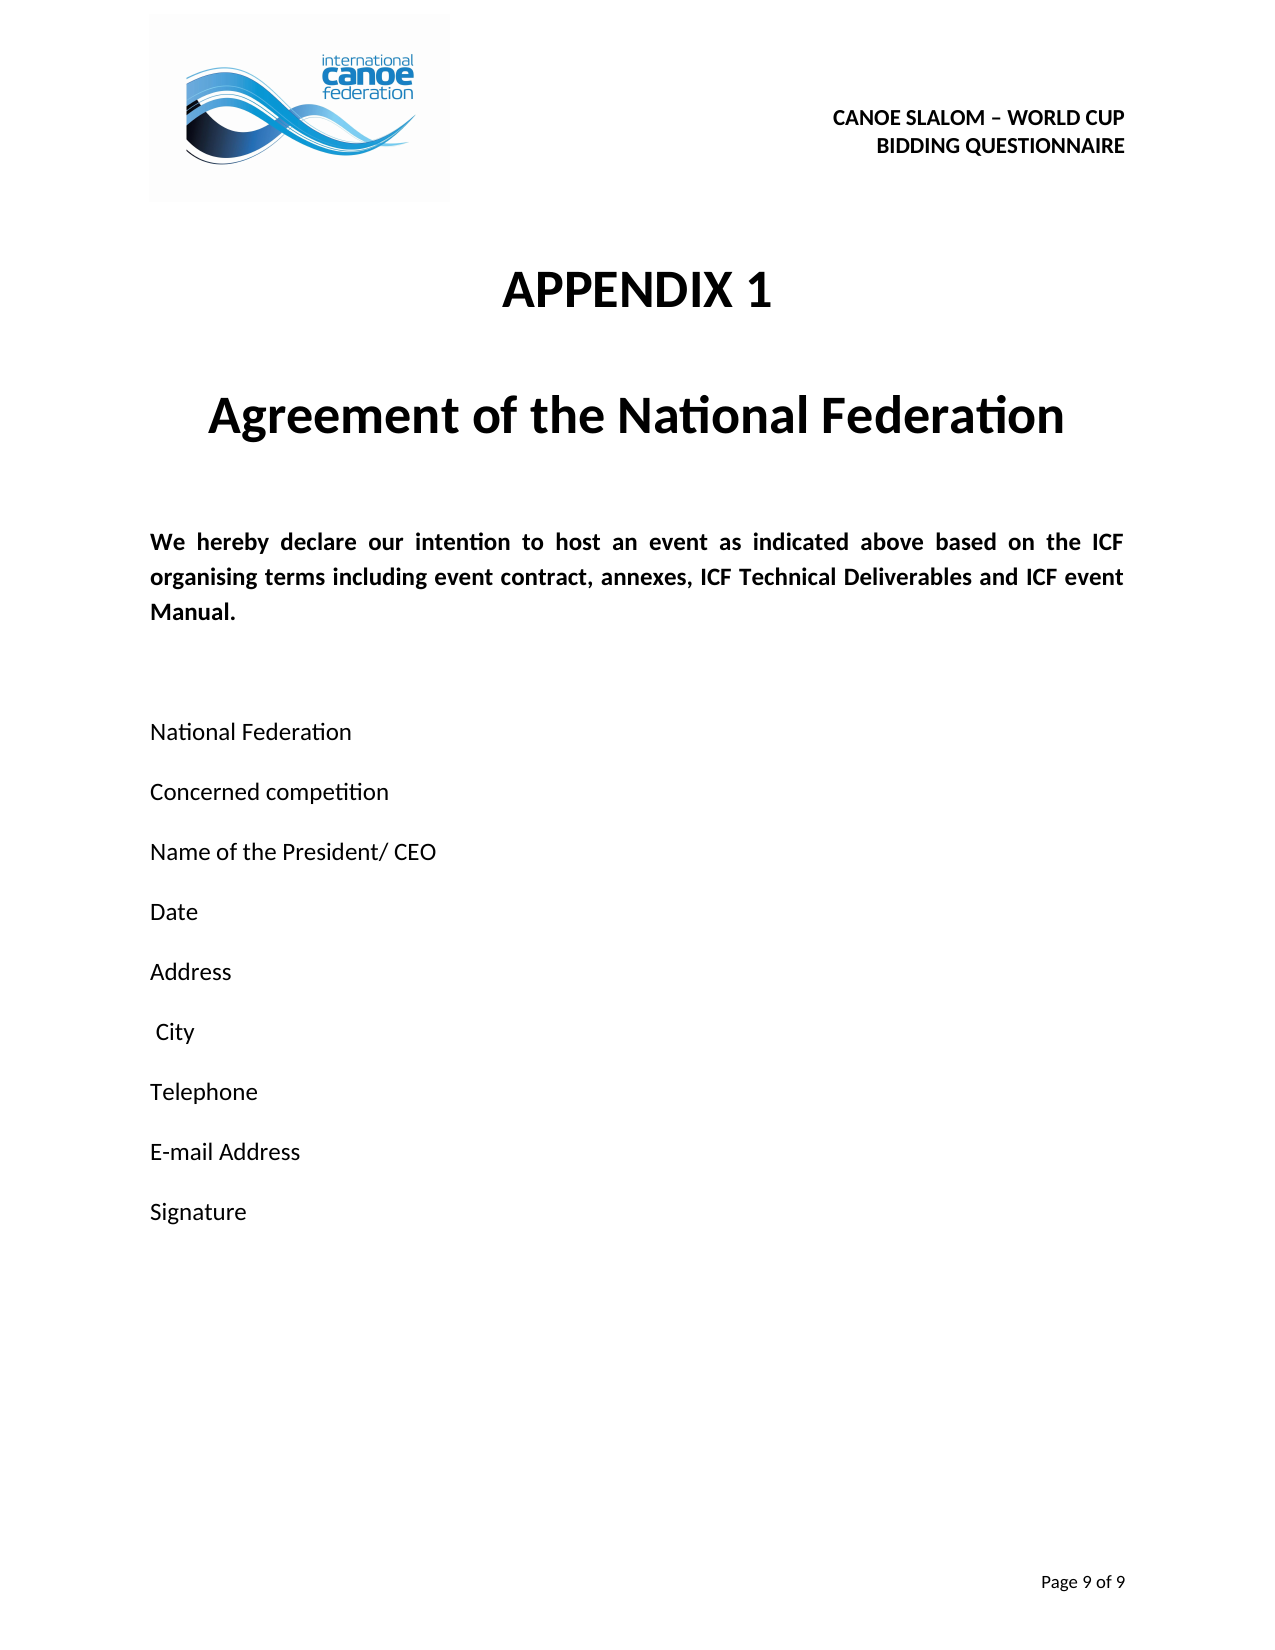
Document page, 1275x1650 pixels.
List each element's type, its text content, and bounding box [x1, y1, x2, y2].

text Date [150, 896, 1125, 927]
text City [150, 1016, 1125, 1047]
text National Federation [150, 716, 1125, 747]
text Name of the President/ CEO [150, 836, 1125, 867]
text Address [150, 956, 1125, 987]
text Concerned competition [150, 776, 1125, 807]
text Signature [150, 1196, 1125, 1227]
title APPENDIX 1 [150, 254, 1125, 321]
picture [148, 14, 450, 202]
text Telephone [150, 1076, 1125, 1107]
text E-mail Address [150, 1136, 1125, 1167]
text We hereby declare our intention to host an event as indicated above based on the ICF organising terms including event contract, annexes, ICF Technical Deliverables and ICF event Manual. [150, 526, 1125, 627]
title Agreement of the National Federation [150, 381, 1125, 447]
